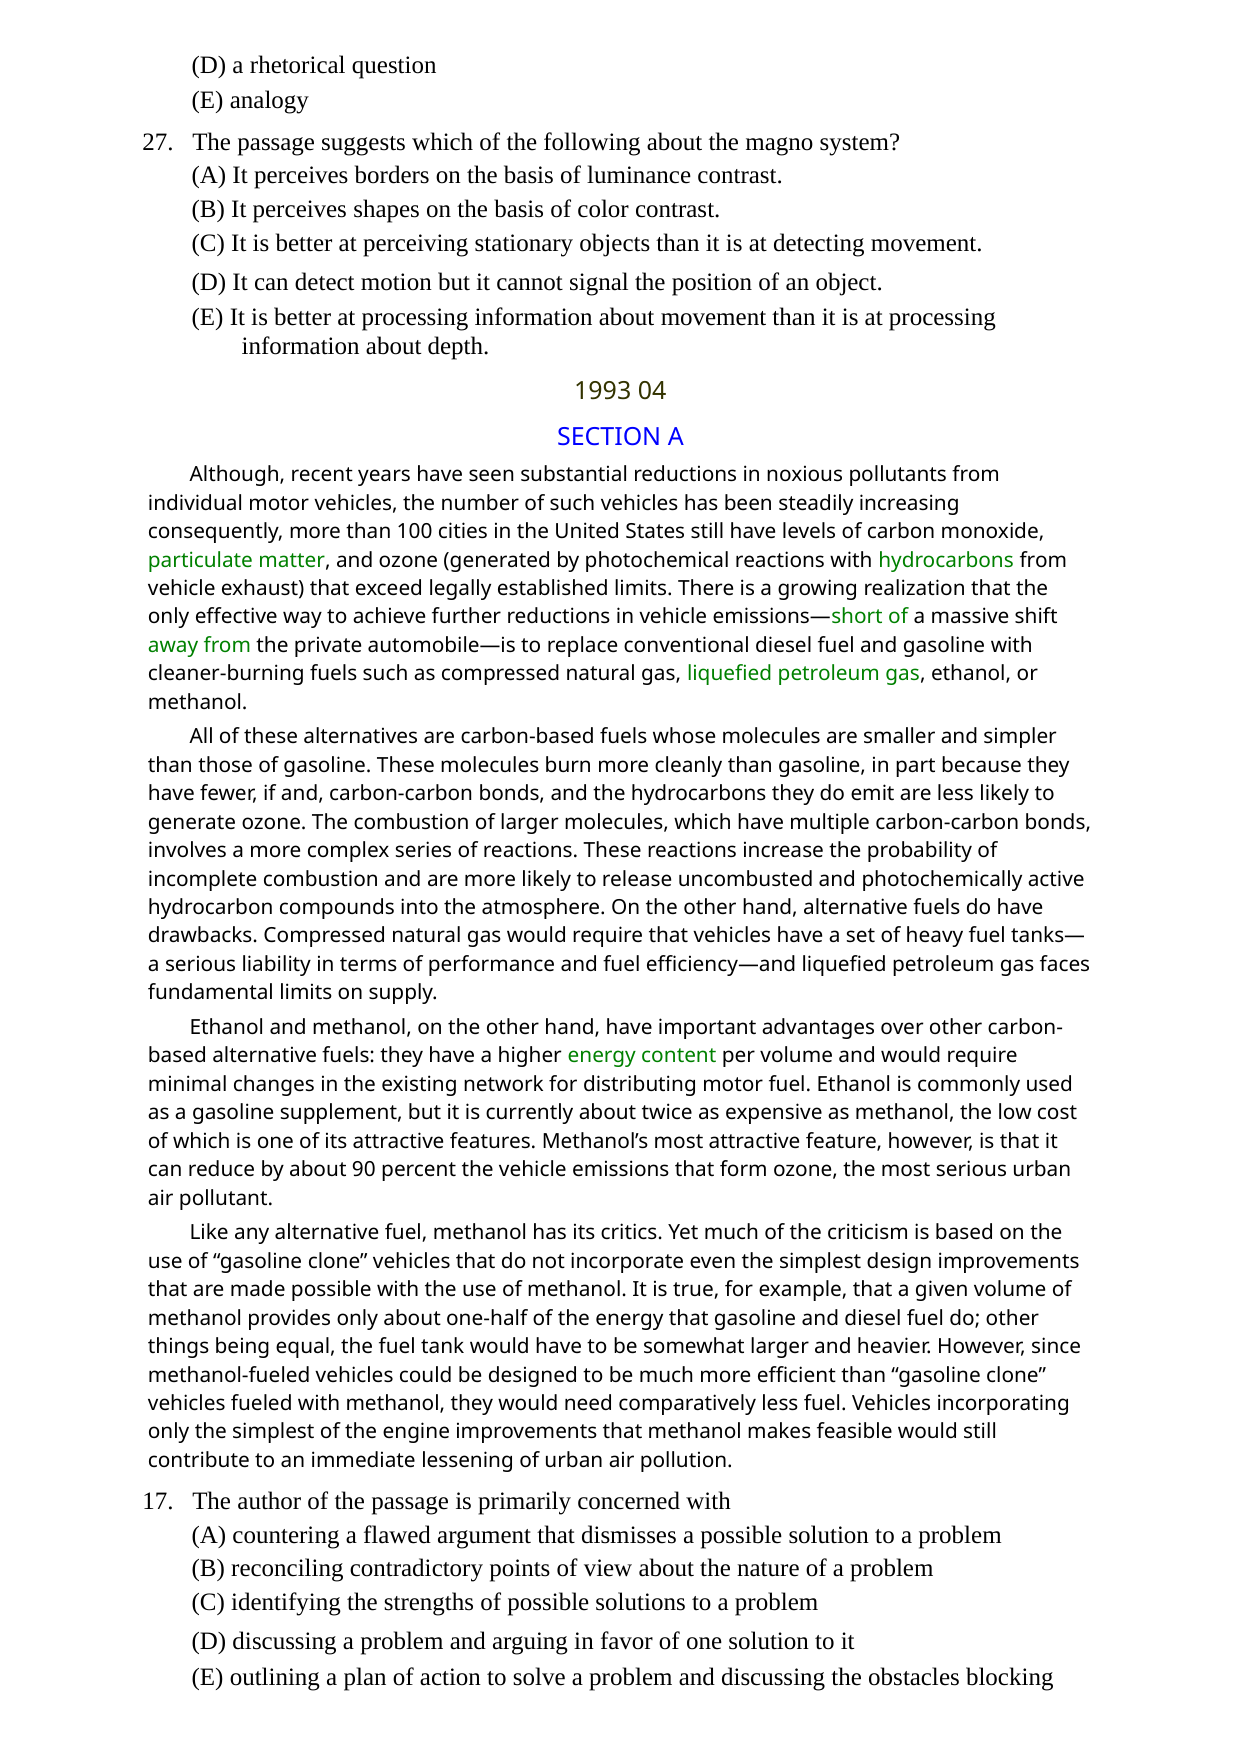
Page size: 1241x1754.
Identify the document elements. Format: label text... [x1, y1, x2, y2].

text 17. The author of the passage is primarily concerned with(文章的逻辑结构非常明显，是指出一个问题，然后讨论了多种方案，最后指向METHANOL。其实是排除了其它的方案，或者其它方案均为陪衬。这是选D的原因。C显然不对，因为文章不但讨论的各种方案的STRENGTH，更讨论了各种方案的WEAKNESS。) [142, 1486, 1093, 1515]
subtitle SECTION A [148, 419, 1093, 453]
text (E) analogy [191, 85, 1093, 114]
text (A) countering a flawed argument that dismisses a possible solution to a problem [191, 1520, 1093, 1548]
subtitle 1993 04 [148, 372, 1093, 407]
text Ethanol and methanol, on the other hand, have important advantages over other carbon-based alternative fuels: they have a higher energy content (energy content: 能含量； 内能) per volume and would require minimal changes in the existing network for distributing motor fuel. Ethanol is commonly used as a gasoline supplement, but it is currently about twice as expensive as methanol, the low cost of which is one of its attractive features. Methanol’s most attractive feature, however, is that it can reduce by about 90 percent the vehicle emissions that form ozone, the most serious urban air pollutant. [148, 1012, 1093, 1211]
text (D) a rhetorical question（D） [191, 44, 1093, 80]
text Although, recent years have seen substantial reductions in noxious pollutants from individual motor vehicles, the number of such vehicles has been steadily increasing consequently, more than 100 cities in the United States still have levels of carbon monoxide, particulate matter (particulate matter: 颗粒物质), and ozone (generated by photochemical reactions with hydrocarbons (hydrocarbon：n.烃, 碳氢化合物) from vehicle exhaust) that exceed legally established limits. There is a growing realization that the only effective way to achieve further reductions in vehicle emissions—short of (short of: adv.缺乏,只要没有) a massive shift away from (away from: 远离) the private automobile—is to replace conventional diesel fuel and gasoline with cleaner-burning fuels such as compressed natural gas, liquefied petroleum gas (liquefied petroleum gas: n.液化石油气a compressed gas that consists of flammable hydrocarbons (as propane and butane) and is used especially as fuel or as raw material for chemical synthesis), ethanol, or methanol. [148, 459, 1093, 715]
text (B) It perceives shapes on the basis of color contrast. [191, 194, 1093, 223]
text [191, 1662, 1093, 1691]
text (E) It is better at processing information about movement than it is at processing information about depth. [191, 302, 1093, 360]
text (C) It is better at perceiving stationary objects than it is at detecting movement. [191, 228, 1093, 257]
text (C) identifying the strengths of possible solutions to a problem [191, 1587, 1093, 1616]
text (A) It perceives borders on the basis of luminance contrast. [191, 160, 1093, 189]
text (B) reconciling contradictory points of view about the nature of a problem [191, 1553, 1093, 1582]
text Like any alternative fuel, methanol has its critics. Yet much of the criticism is based on the use of “gasoline clone” vehicles that do not incorporate even the simplest design improvements that are made possible with the use of methanol. It is true, for example, that a given volume of methanol provides only about one-half of the energy that gasoline and diesel fuel do; other things being equal, the fuel tank would have to be somewhat larger and heavier. However, since methanol-fueled vehicles could be designed to be much more efficient than “gasoline clone” vehicles fueled with methanol, they would need comparatively less fuel. Vehicles incorporating only the simplest of the engine improvements that methanol makes feasible would still contribute to an immediate lessening of urban air pollution. [148, 1217, 1093, 1473]
text 27. The passage suggests which of the following about the magno system? [142, 127, 1093, 155]
text (D) It can detect motion but it cannot signal the position of an object.（A） [191, 262, 1093, 297]
text (D) discussing a problem and arguing in favor of one solution to it（D） [191, 1621, 1093, 1657]
text All of these alternatives are carbon-based fuels whose molecules are smaller and simpler than those of gasoline. These molecules burn more cleanly than gasoline, in part because they have fewer, if and, carbon-carbon bonds, and the hydrocarbons they do emit are less likely to generate ozone. The combustion of larger molecules, which have multiple carbon-carbon bonds, involves a more complex series of reactions. These reactions increase the probability of incomplete combustion and are more likely to release uncombusted and photochemically active hydrocarbon compounds into the atmosphere. On the other hand, alternative fuels do have drawbacks. Compressed natural gas would require that vehicles have a set of heavy fuel tanks—a serious liability in terms of performance and fuel efficiency—and liquefied petroleum gas faces fundamental limits on supply. [148, 722, 1093, 1006]
